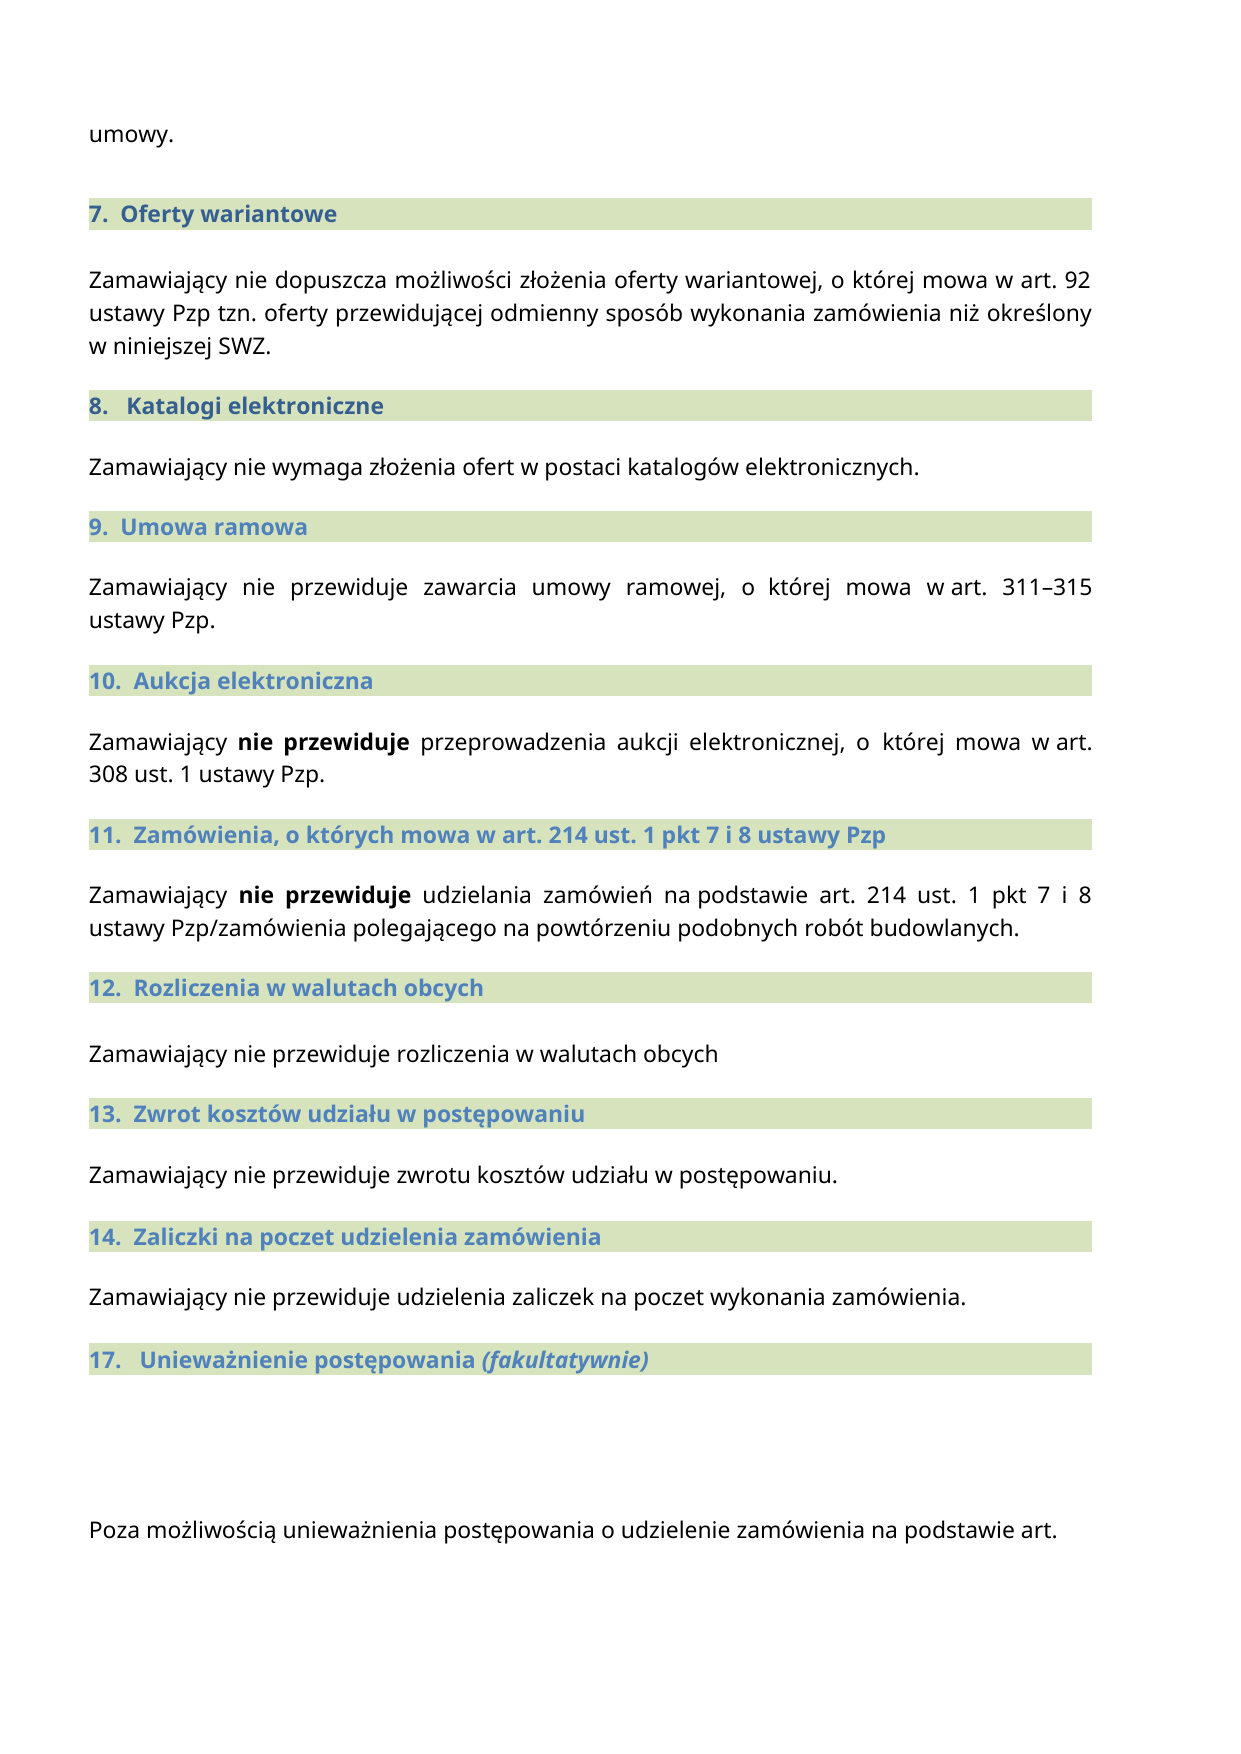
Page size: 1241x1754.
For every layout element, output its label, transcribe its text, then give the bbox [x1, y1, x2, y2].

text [89, 118, 1092, 149]
text 12. Rozliczenia w walutach obcych [89, 972, 1092, 1003]
text Zamawiający nie przewiduje zawarcia umowy ramowej, o której mowa w art. 311–315 ustawy Pzp. [89, 571, 1092, 635]
text 10. Aukcja elektroniczna [89, 665, 1092, 696]
text 11. Zamówienia, o których mowa w art. 214 ust. 1 pkt 7 i 8 ustawy Pzp [89, 819, 1092, 850]
text 9. Umowa ramowa [89, 511, 1092, 542]
text Zamawiający nie przewiduje rozliczenia w walutach obcych [89, 1038, 1092, 1069]
text 7. Oferty wariantowe [89, 198, 1092, 230]
text 14. Zaliczki na poczet udzielenia zamówienia [89, 1221, 1092, 1252]
text Zamawiający nie wymaga złożenia ofert w postaci katalogów elektronicznych. [89, 451, 1092, 482]
text Zamawiający nie przewiduje przeprowadzenia aukcji elektronicznej, o której mowa w art. 308 ust. 1 ustawy Pzp. [89, 725, 1092, 789]
text Zamawiający nie dopuszcza możliwości złożenia oferty wariantowej, o której mowa w art. 92 ustawy Pzp tzn. oferty przewidującej odmienny sposób wykonania zamówienia niż określony w niniejszej SWZ. [89, 264, 1092, 361]
text Zamawiający nie przewiduje udzielenia zaliczek na poczet wykonania zamówienia. [89, 1281, 1092, 1313]
text Zamawiający nie przewiduje zwrotu kosztów udziału w postępowaniu. [89, 1159, 1092, 1190]
text 17. Unieważnienie postępowania (fakultatywnie) [89, 1343, 1092, 1375]
text 8. Katalogi elektroniczne [89, 390, 1092, 421]
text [89, 1510, 1092, 1545]
text 13. Zwrot kosztów udziału w postępowaniu [89, 1098, 1092, 1129]
text Zamawiający nie przewiduje udzielania zamówień na podstawie art. 214 ust. 1 pkt 7 i 8 ustawy Pzp/zamówienia polegającego na powtórzeniu podobnych robót budowlanych. [89, 879, 1092, 943]
